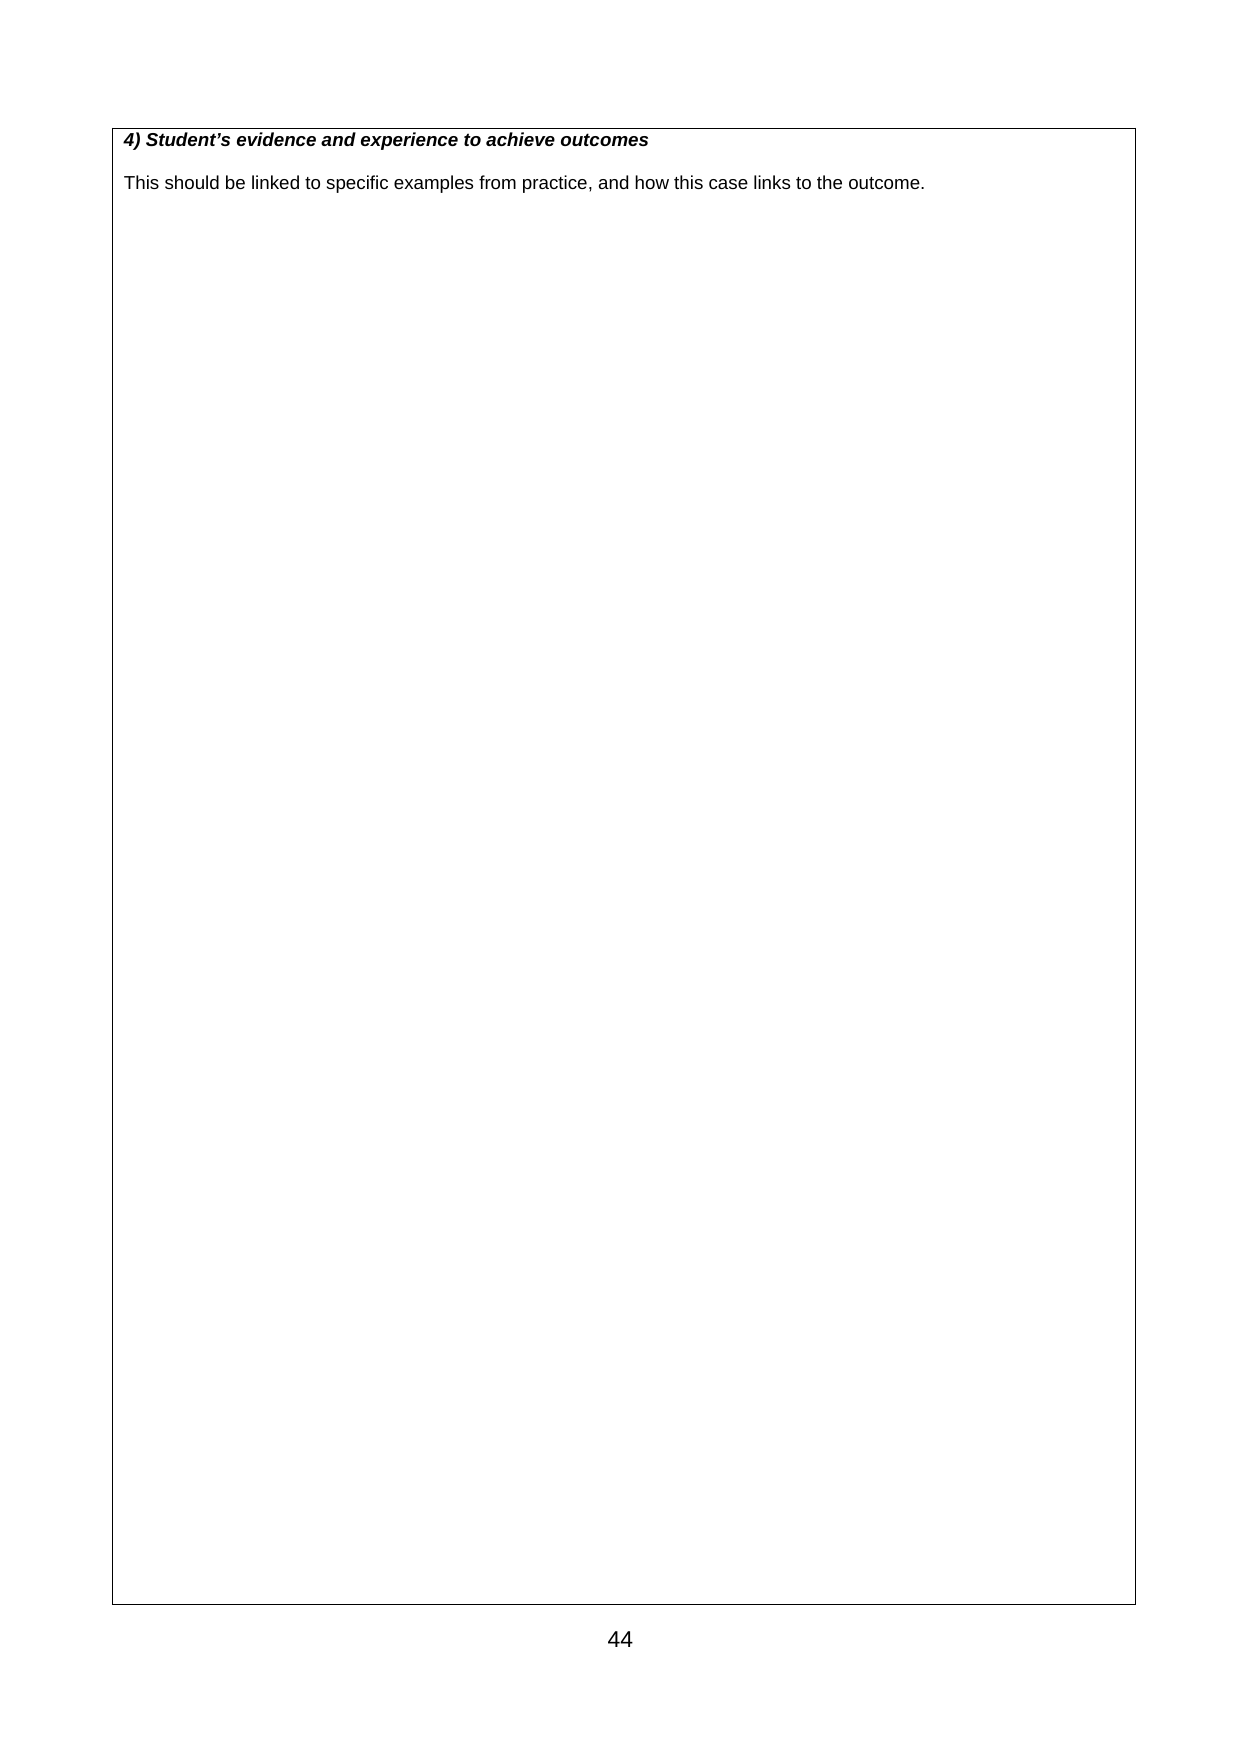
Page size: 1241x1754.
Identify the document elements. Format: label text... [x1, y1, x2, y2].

table_cell 4) Student’s evidence and experience to achieve outcomes This should be linked to specific examples from practice, and how this case links to the outcome. [113, 129, 1135, 1604]
